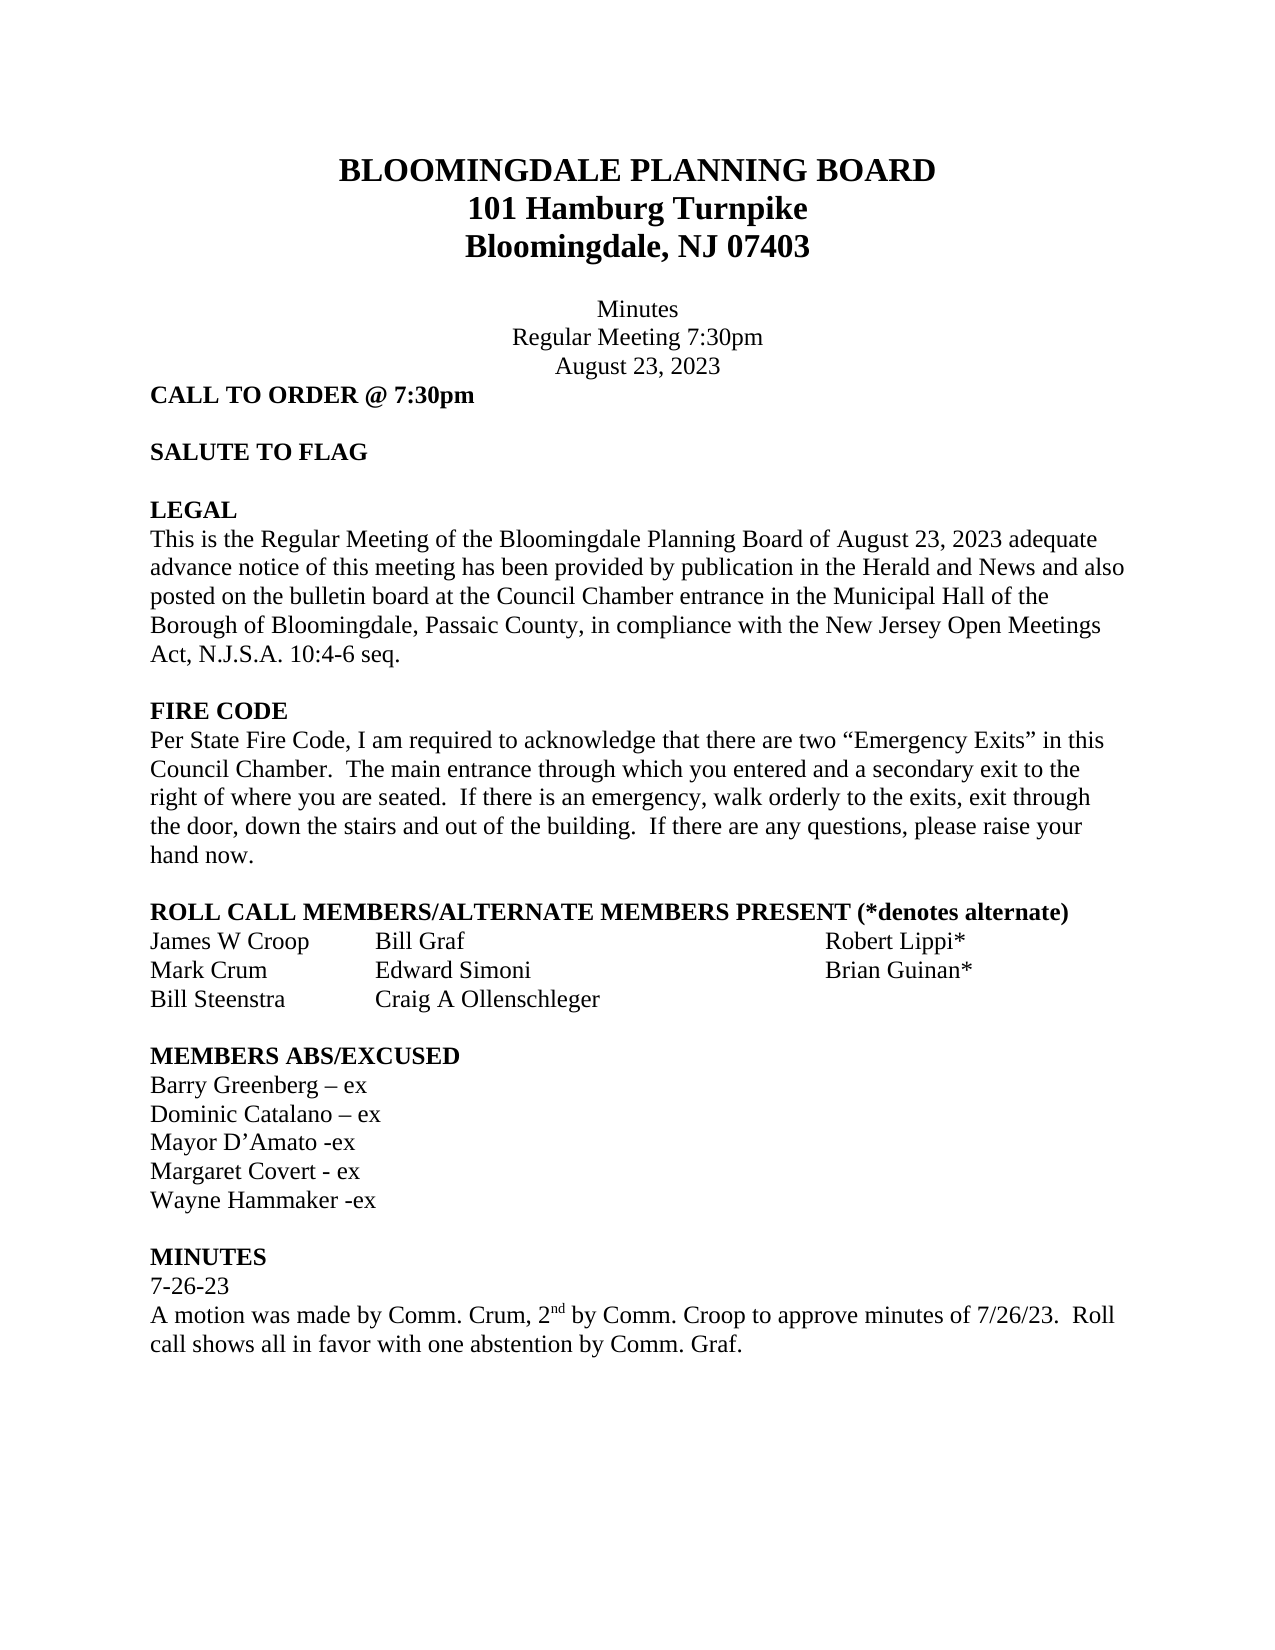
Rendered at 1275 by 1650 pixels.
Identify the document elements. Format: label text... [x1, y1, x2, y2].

text Bill Steenstra Craig A Ollenschleger [150, 984, 1125, 1012]
text 7-26-23 [150, 1271, 1125, 1300]
text ROLL CALL MEMBERS/ALTERNATE MEMBERS PRESENT (*denotes alternate) [150, 897, 1125, 926]
text MINUTES [150, 1242, 1125, 1271]
text Regular Meeting 7:30pm [150, 322, 1125, 351]
text Margaret Covert - ex [150, 1156, 1125, 1185]
text MEMBERS ABS/EXCUSED [150, 1041, 1125, 1070]
text Per State Fire Code, I am required to acknowledge that there are two “Emergency Exits” in this Council Chamber. The main entrance through which you entered and a secondary exit to the right of where you are seated. If there is an emergency, walk orderly to the exits, exit through the door, down the stairs and out of the building. If there are any questions, please raise your hand now. [150, 725, 1125, 869]
text Mayor D’Amato -ex [150, 1127, 1125, 1156]
text Minutes [150, 294, 1125, 322]
text Dominic Catalano – ex [150, 1099, 1125, 1127]
text Barry Greenberg – ex [150, 1070, 1125, 1099]
text CALL TO ORDER @ 7:30pm [150, 380, 1125, 409]
text FIRE CODE [150, 696, 1125, 725]
text This is the Regular Meeting of the Bloomingdale Planning Board of August 23, 2023 adequate advance notice of this meeting has been provided by publication in the Herald and News and also posted on the bulletin board at the Council Chamber entrance in the Municipal Hall of the Borough of Bloomingdale, Passaic County, in compliance with the New Jersey Open Meetings Act, N.J.S.A. 10:4-6 seq. [150, 524, 1125, 667]
text 101 Turnpike [150, 188, 1125, 227]
text James W Croop Bill Graf Robert Lippi* [150, 926, 1125, 955]
text Wayne Hammaker -ex [150, 1185, 1125, 1214]
text August 23, 2023 [150, 351, 1125, 380]
text A motion was made by Comm. Crum, 2nd by Comm. Croop to approve minutes of 7/26/23. Roll call shows all in favor with one abstention by Comm. Graf. [150, 1300, 1125, 1357]
text SALUTE TO FLAG [150, 437, 1125, 466]
text LEGAL [150, 495, 1125, 524]
text Mark Crum Edward Simoni Brian Guinan* [150, 955, 1125, 984]
text BLOOMINGDALE PLANNING BOARD [150, 150, 1125, 188]
